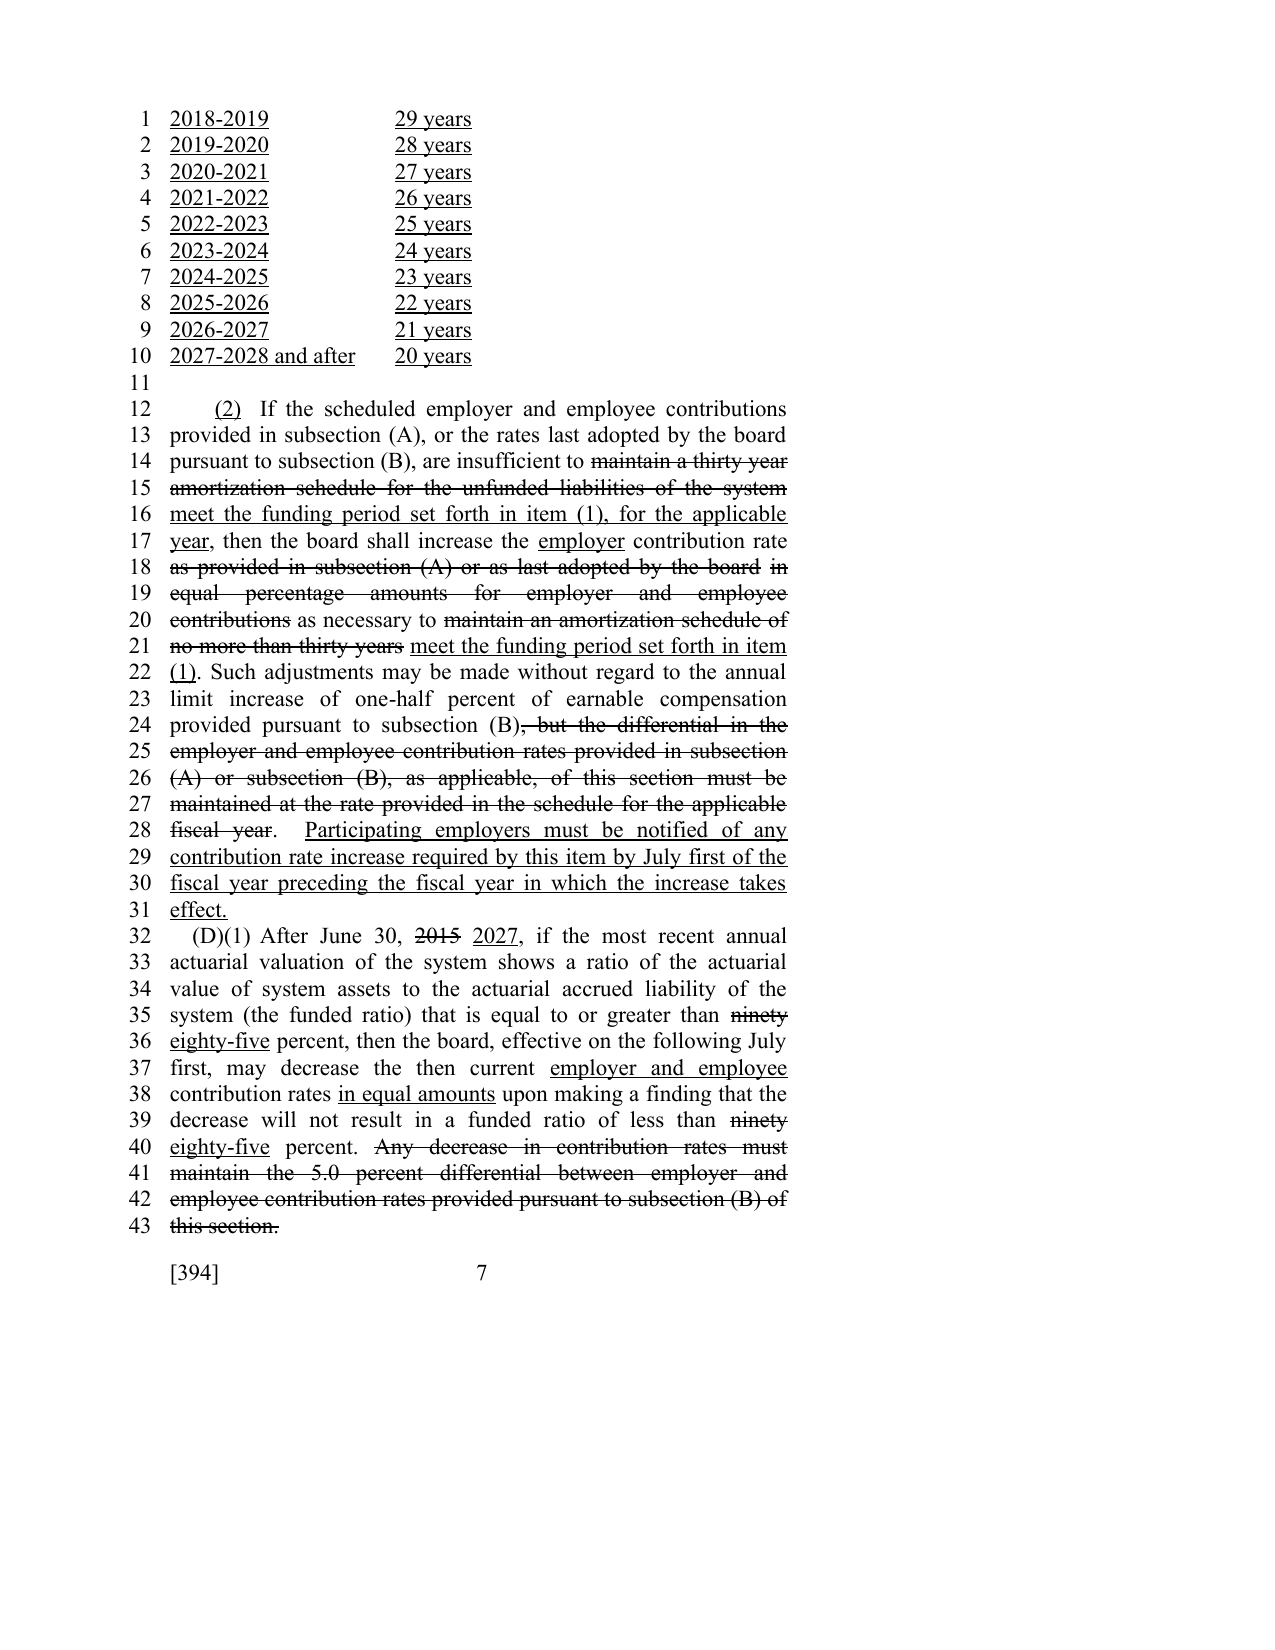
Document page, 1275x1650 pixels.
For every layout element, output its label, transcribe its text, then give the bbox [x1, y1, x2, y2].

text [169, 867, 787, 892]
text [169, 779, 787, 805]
text 2026-2027 21 years [169, 316, 787, 342]
text 2027-2028 and after 20 years [169, 342, 787, 368]
text 2025-2026 22 years [169, 289, 787, 316]
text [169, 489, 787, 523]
text 2023-2024 24 years [169, 237, 787, 263]
text 2021-2022 26 years [169, 184, 787, 210]
text 2018-2019 29 years [169, 105, 787, 131]
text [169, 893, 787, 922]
text 2020-2021 27 years [169, 158, 787, 184]
text (2) If the scheduled employer and employee contributions provided in subsection (A), or the rates last adopted by the board pursuant to subsection (B), are insufficient to maintain a thirty year amortization schedule for the unfunded liabilities of the system meet the funding period set forth in item (1), for the applicable year, then the board shall increase the employer contribution rate as provided in subsection (A) or as last adopted by the board in equal percentage amounts for employer and employee contributions as necessary to maintain an amortization schedule of no more than thirty years meet the funding period set forth in item (1). Such adjustments may be made without regard to the annual limit increase of one-half percent of earnable compensation provided pursuant to subsection (B), but the differential in the employer and employee contribution rates provided in subsection (A) or subsection (B), as applicable, of this section must be maintained at the rate provided in the schedule for the applicable fiscal year. Participating employers must be notified of any contribution rate increase required by this item by July first of the fiscal year preceding the fiscal year in which the increase takes effect. [169, 595, 787, 752]
text 2019-2020 28 years [169, 131, 787, 158]
text 2024-2025 23 years [169, 263, 787, 289]
text (D)(1) After June 30, 2015 2027, if the most recent annual actuarial valuation of the system shows a ratio of the actuarial value of system assets to the actuarial accrued liability of the system (the funded ratio) that is equal to or greater than ninety eighty-five percent, then the board, effective on the following July first, may decrease the then current employer and employee contribution rates in equal amounts upon making a finding that the decrease will not result in a funded ratio of less than ninety eighty-five percent. Any decrease in contribution rates must maintain the 5.0 percent differential between employer and employee contribution rates provided pursuant to subsection (B) of this section. [169, 922, 787, 1174]
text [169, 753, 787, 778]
text 2022-2023 25 years [169, 210, 787, 237]
